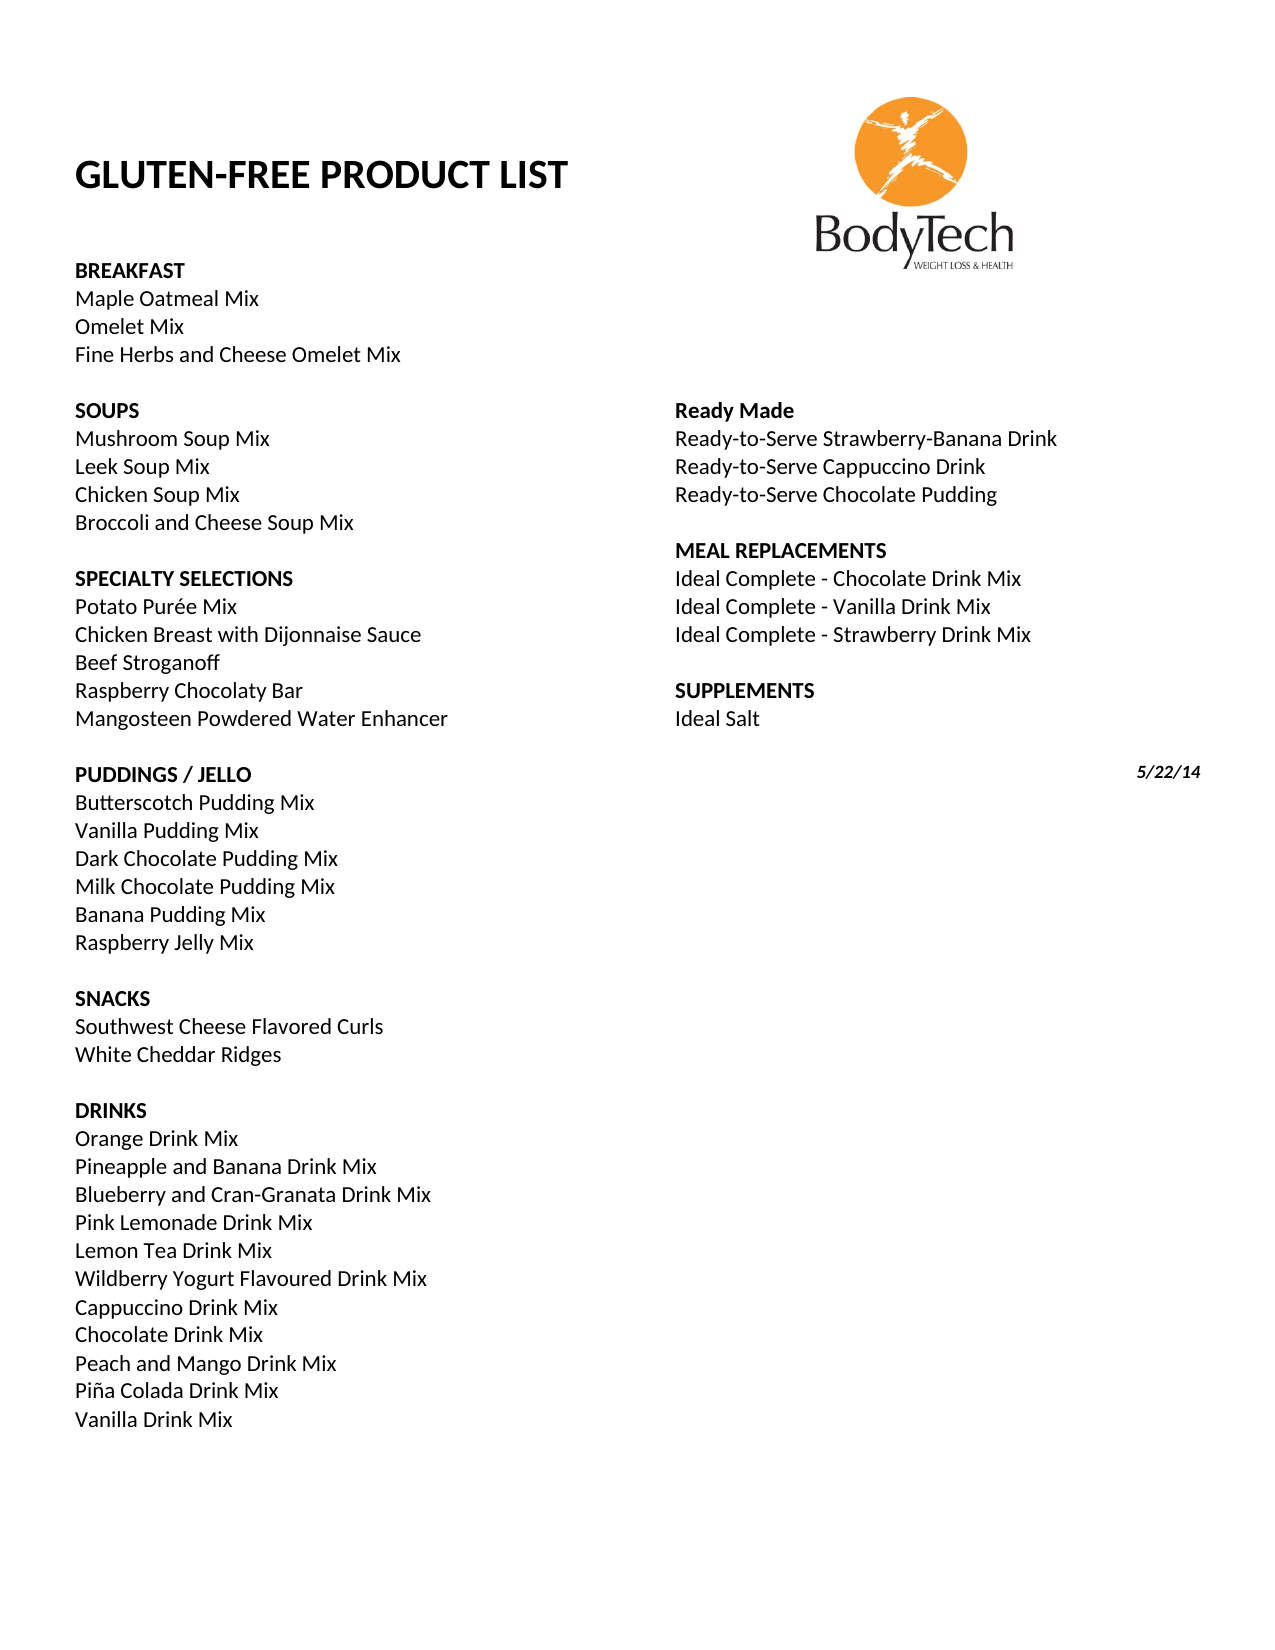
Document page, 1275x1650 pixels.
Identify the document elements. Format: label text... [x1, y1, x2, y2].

text Wildberry Yogurt Flavoured Drink Mix [75, 1264, 600, 1293]
text Butterscotch Pudding Mix [75, 788, 600, 816]
text Cappuccino Drink Mix [75, 1293, 600, 1321]
text Lemon Tea Drink Mix [75, 1237, 600, 1264]
text Orange Drink Mix [75, 1124, 600, 1152]
text Raspberry Chocolaty Bar [75, 676, 600, 704]
text PUDDINGS / JELLO [75, 760, 600, 788]
text Raspberry Jelly Mix [75, 928, 600, 956]
text Milk Chocolate Pudding Mix [75, 872, 600, 900]
text Chocolate Drink Mix [75, 1321, 600, 1349]
text Chicken Breast with Dijonnaise Sauce [75, 620, 600, 648]
text Dark Chocolate Pudding Mix [75, 844, 600, 872]
picture [816, 199, 1013, 269]
text GLUTEN-FREE PRODUCT LIST [75, 148, 1200, 199]
text DRINKS [75, 1096, 600, 1124]
text Mangosteen Powdered Water Enhancer [75, 704, 600, 732]
text Piña Colada Drink Mix [75, 1377, 600, 1405]
text SNACKS [75, 984, 600, 1012]
text Ideal Complete - Strawberry Drink Mix [675, 620, 1200, 648]
text Leek Soup Mix [75, 452, 600, 480]
text Ready-to-Serve Chocolate Pudding [675, 480, 1200, 508]
text Fine Herbs and Cheese Omelet Mix [75, 340, 600, 368]
text Beef Stroganoff [75, 648, 600, 676]
text Ideal Complete - Chocolate Drink Mix [675, 564, 1200, 592]
text Banana Pudding Mix [75, 900, 600, 928]
picture [816, 97, 1013, 148]
text Omelet Mix [75, 312, 600, 340]
text Ideal Salt [675, 704, 1200, 732]
text SUPPLEMENTS [675, 676, 1200, 704]
text Chicken Soup Mix [75, 480, 600, 508]
text Ready-to-Serve Strawberry-Banana Drink [675, 424, 1200, 452]
text Peach and Mango Drink Mix [75, 1349, 600, 1377]
text Potato Purée Mix [75, 592, 600, 620]
text BREAKFAST [75, 256, 600, 284]
text MEAL REPLACEMENTS [675, 536, 1200, 564]
text Broccoli and Cheese Soup Mix [75, 508, 600, 536]
text Vanilla Pudding Mix [75, 816, 600, 844]
text Ready Made [675, 396, 1200, 424]
text Mushroom Soup Mix [75, 424, 600, 452]
text Ideal Complete - Vanilla Drink Mix [675, 592, 1200, 620]
text Maple Oatmeal Mix [75, 284, 600, 312]
text 5/22/14 [675, 760, 1200, 783]
text SOUPS [75, 396, 600, 424]
text Blueberry and Cran-Granata Drink Mix [75, 1181, 600, 1208]
text Pink Lemonade Drink Mix [75, 1208, 600, 1237]
text Pineapple and Banana Drink Mix [75, 1152, 600, 1181]
text Ready-to-Serve Cappuccino Drink [675, 452, 1200, 480]
text Vanilla Drink Mix [75, 1405, 600, 1433]
text Southwest Cheese Flavored Curls [75, 1012, 600, 1040]
text SPECIALTY SELECTIONS [75, 564, 600, 592]
text White Cheddar Ridges [75, 1040, 600, 1068]
